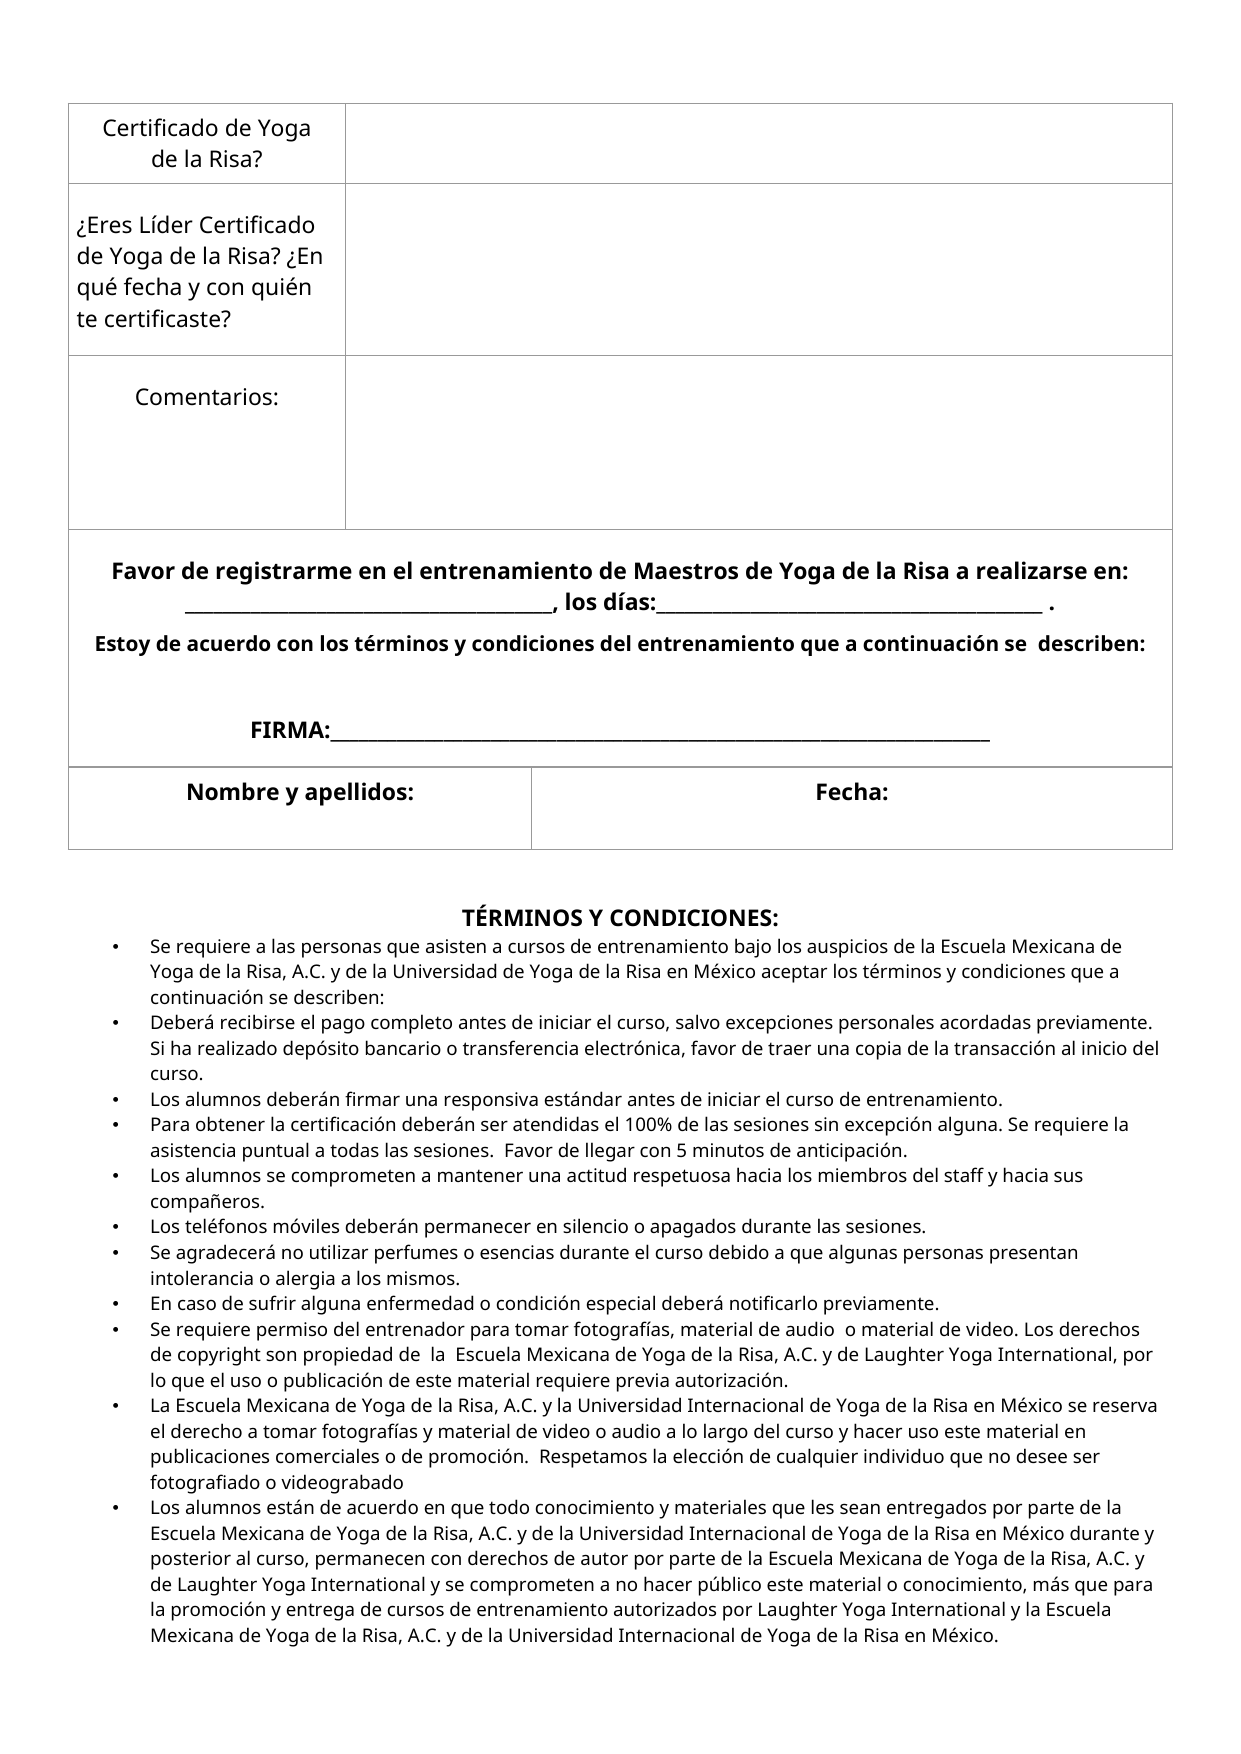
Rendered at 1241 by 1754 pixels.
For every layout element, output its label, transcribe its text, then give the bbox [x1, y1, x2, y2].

text TÉRMINOS Y CONDICIONES: [75, 902, 1165, 933]
list Los teléfonos móviles deberán permanecer en silencio o apagados durante las sesiones. [112, 1214, 1165, 1239]
list Se requiere permiso del entrenador para tomar fotografías, material de audio o material de video. Los derechos de copyright son propiedad de la Escuela Mexicana de Yoga de la Risa, A.C. y de Laughter Yoga International, por lo que el uso o publicación de este material requiere previa autorización. [112, 1316, 1165, 1392]
list La Escuela Mexicana de Yoga de la Risa, A.C. y la Universidad Internacional de Yoga de la Risa en México se reserva el derecho a tomar fotografías y material de video o audio a lo largo del curso y hacer uso este material en publicaciones comerciales o de promoción. Respetamos la elección de cualquier individuo que no desee ser fotografiado o videograbado [112, 1392, 1165, 1494]
table_cell Fecha: [532, 768, 1172, 849]
table_cell Favor de registrarme en el entrenamiento de Maestros de Yoga de la Risa a realizarse en: _______________________________________, los días:_________________________________________ . Estoy de acuerdo con los términos y condiciones del entrenamiento que a continuación se describen: FIRMA:______________________________________________________________________ [69, 530, 1172, 766]
list Se requiere a las personas que asisten a cursos de entrenamiento bajo los auspicios de la Escuela Mexicana de Yoga de la Risa, A.C. y de la Universidad de Yoga de la Risa en México aceptar los términos y condiciones que a continuación se describen: [112, 933, 1165, 1010]
table_cell Nombre y apellidos: [69, 768, 531, 849]
table_cell [346, 184, 1172, 354]
table_cell [346, 104, 1172, 183]
list En caso de sufrir alguna enfermedad o condición especial deberá notificarlo previamente. [112, 1290, 1165, 1316]
list Los alumnos están de acuerdo en que todo conocimiento y materiales que les sean entregados por parte de la Escuela Mexicana de Yoga de la Risa, A.C. y de la Universidad Internacional de Yoga de la Risa en México durante y posterior al curso, permanecen con derechos de autor por parte de la Escuela Mexicana de Yoga de la Risa, A.C. y de Laughter Yoga International y se comprometen a no hacer público este material o conocimiento, más que para la promoción y entrega de cursos de entrenamiento autorizados por Laughter Yoga International y la Escuela Mexicana de Yoga de la Risa, A.C. y de la Universidad Internacional de Yoga de la Risa en México. [112, 1494, 1165, 1648]
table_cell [69, 104, 345, 183]
list Se agradecerá no utilizar perfumes o esencias durante el curso debido a que algunas personas presentan intolerancia o alergia a los mismos. [112, 1239, 1165, 1290]
table_cell [346, 356, 1172, 528]
table_cell Comentarios: [69, 356, 345, 528]
list Para obtener la certificación deberán ser atendidas el 100% de las sesiones sin excepción alguna. Se requiere la asistencia puntual a todas las sesiones. Favor de llegar con 5 minutos de anticipación. [112, 1112, 1165, 1163]
list Deberá recibirse el pago completo antes de iniciar el curso, salvo excepciones personales acordadas previamente. Si ha realizado depósito bancario o transferencia electrónica, favor de traer una copia de la transacción al inicio del curso. [112, 1010, 1165, 1086]
table_cell ¿Eres Líder Certificado de Yoga de la Risa? ¿En qué fecha y con quién te certificaste? [69, 184, 345, 354]
list Los alumnos se comprometen a mantener una actitud respetuosa hacia los miembros del staff y hacia sus compañeros. [112, 1163, 1165, 1214]
list Los alumnos deberán firmar una responsiva estándar antes de iniciar el curso de entrenamiento. [112, 1086, 1165, 1112]
